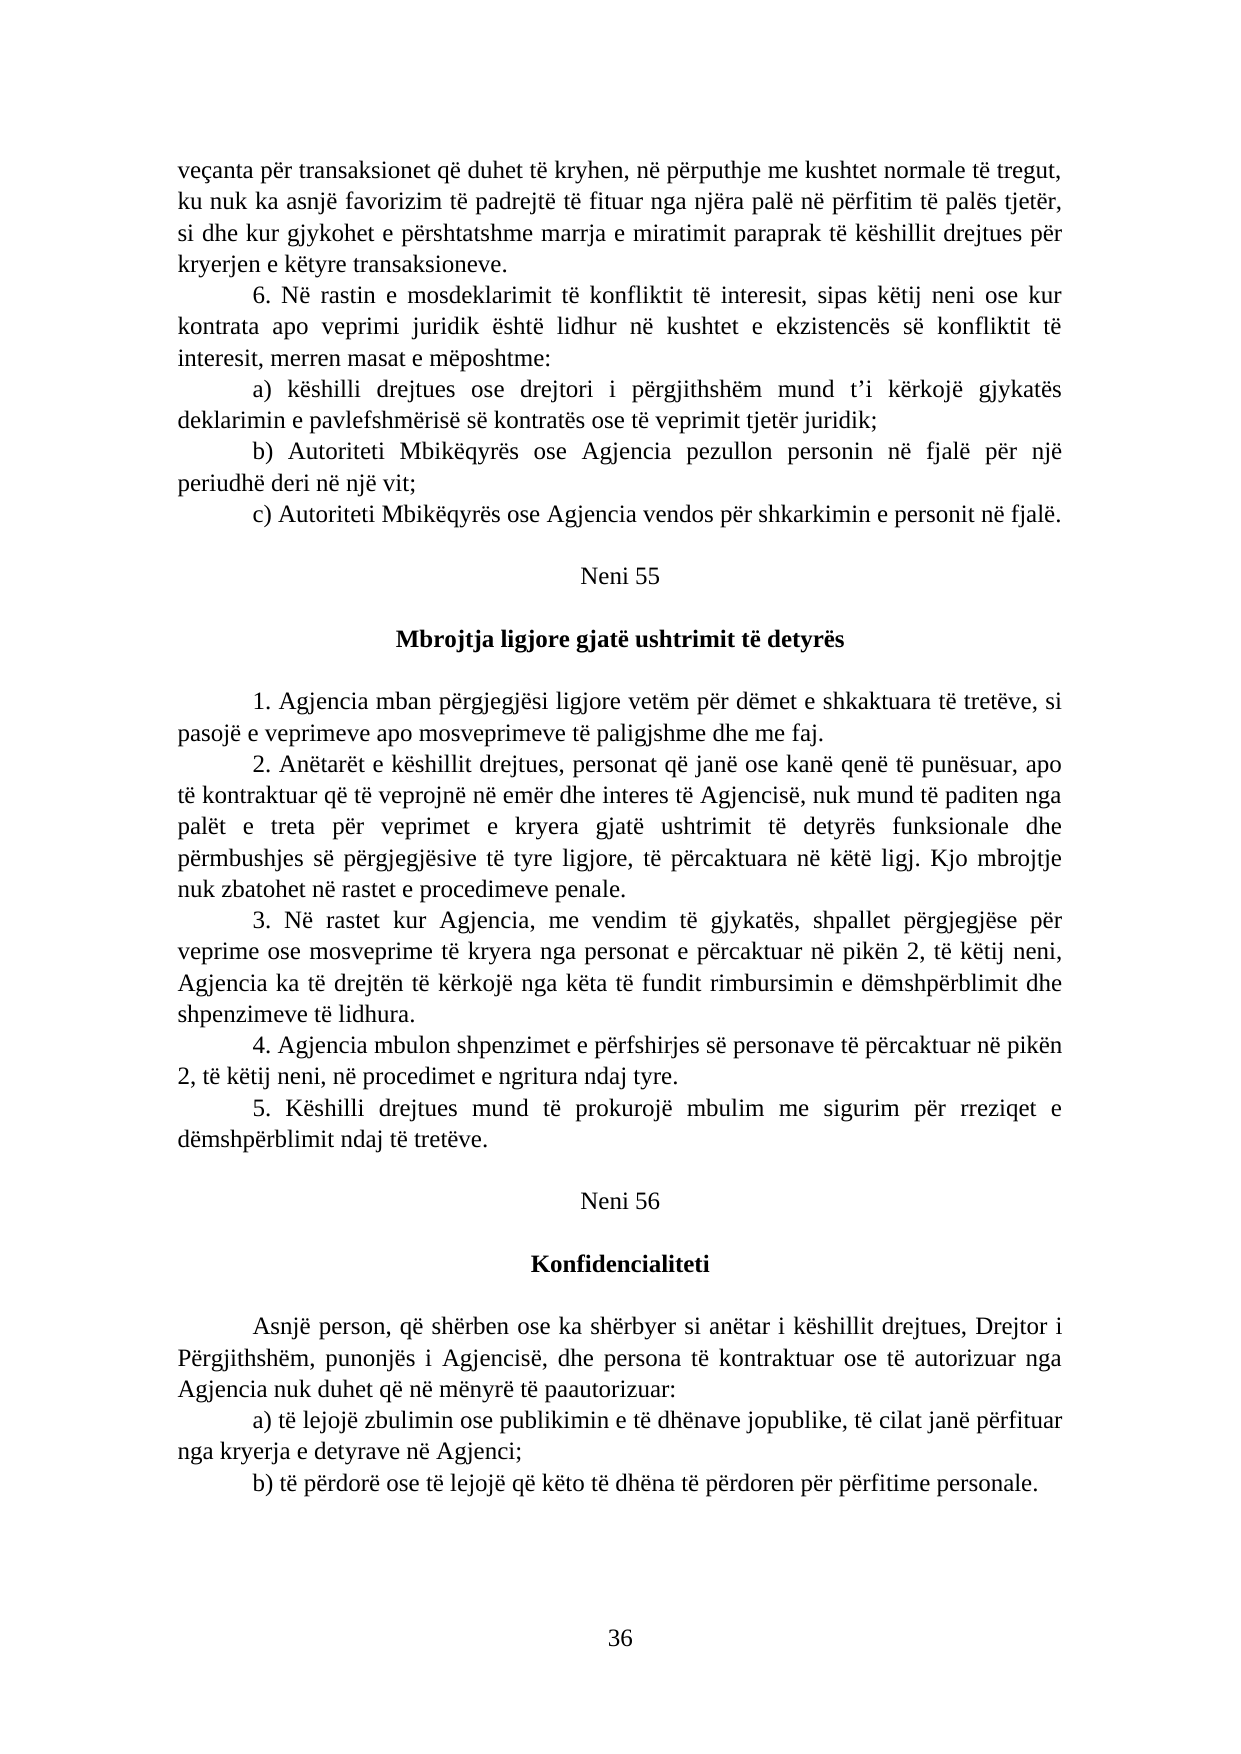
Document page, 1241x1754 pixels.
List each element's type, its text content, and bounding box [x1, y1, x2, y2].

list b) të përdorë ose të lejojë që këto të dhëna të përdoren për përfitime personale. [177, 1466, 1063, 1497]
text Mbrojtja ligjore gjatë ushtrimit të detyrës [177, 622, 1063, 653]
list 6. Në rastin e mosdeklarimit të konfliktit të interesit, sipas këtij neni ose kur kontrata apo veprimi juridik është lidhur në kushtet e ekzistencës së konfliktit të interesit, merren masat e mëposhtme: [177, 278, 1063, 372]
text 2. Anëtarët e këshillit drejtues, personat që janë ose kanë qenë të punësuar, apo të kontraktuar që të veprojnë në emër dhe interes të Agjencisë, nuk mund të paditen nga palët e treta për veprimet e kryera gjatë ushtrimit të detyrës funksionale dhe përmbushjes së përgjegjësive të tyre ligjore, të përcaktuara në këtë ligj. Kjo mbrojtje nuk zbatohet në rastet e procedimeve penale. [177, 747, 1063, 903]
text Neni 56 [177, 1185, 1063, 1216]
list a) të lejojë zbulimin ose publikimin e të dhënave jopublike, të cilat janë përfituar nga kryerja e detyrave në Agjenci; [177, 1403, 1063, 1466]
text 1. Agjencia mban përgjegjësi ligjore vetëm për dëmet e shkaktuara të tretëve, si pasojë e veprimeve apo mosveprimeve të paligjshme dhe me faj. [177, 685, 1063, 747]
text Konfidencialiteti [177, 1247, 1063, 1278]
text 4. Agjencia mbulon shpenzimet e përfshirjes së personave të përcaktuar në pikën 2, të këtij neni, në procedimet e ngritura ndaj tyre. [177, 1028, 1063, 1091]
list c) Autoriteti Mbikëqyrës ose Agjencia vendos për shkarkimin e personit në fjalë. [177, 497, 1063, 528]
list 5. Këshilli drejtues mund të prokurojë mbulim me sigurim për rreziqet e dëmshpërblimit ndaj të tretëve. [177, 1091, 1063, 1153]
text Asnjë person, që shërben ose ka shërbyer si anëtar i këshillit drejtues, Drejtor i Përgjithshëm, punonjës i Agjencisë, dhe persona të kontraktuar ose të autorizuar nga Agjencia nuk duhet që në mënyrë të paautorizuar: [177, 1310, 1063, 1403]
list b) Autoriteti Mbikëqyrës ose Agjencia pezullon personin në fjalë për një periudhë deri në një vit; [177, 435, 1063, 497]
text Neni 55 [177, 560, 1063, 591]
list a) këshilli drejtues ose drejtori i përgjithshëm mund t’i kërkojë gjykatës deklarimin e pavlefshmërisë së kontratës ose të veprimit tjetër juridik; [177, 372, 1063, 435]
text 3. Në rastet kur Agjencia, me vendim të gjykatës, shpallet përgjegjëse për veprime ose mosveprime të kryera nga personat e përcaktuar në pikën 2, të këtij neni, Agjencia ka të drejtën të kërkojë nga këta të fundit rimbursimin e dëmshpërblimit dhe shpenzimeve të lidhura. [177, 903, 1063, 1028]
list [177, 153, 1063, 278]
